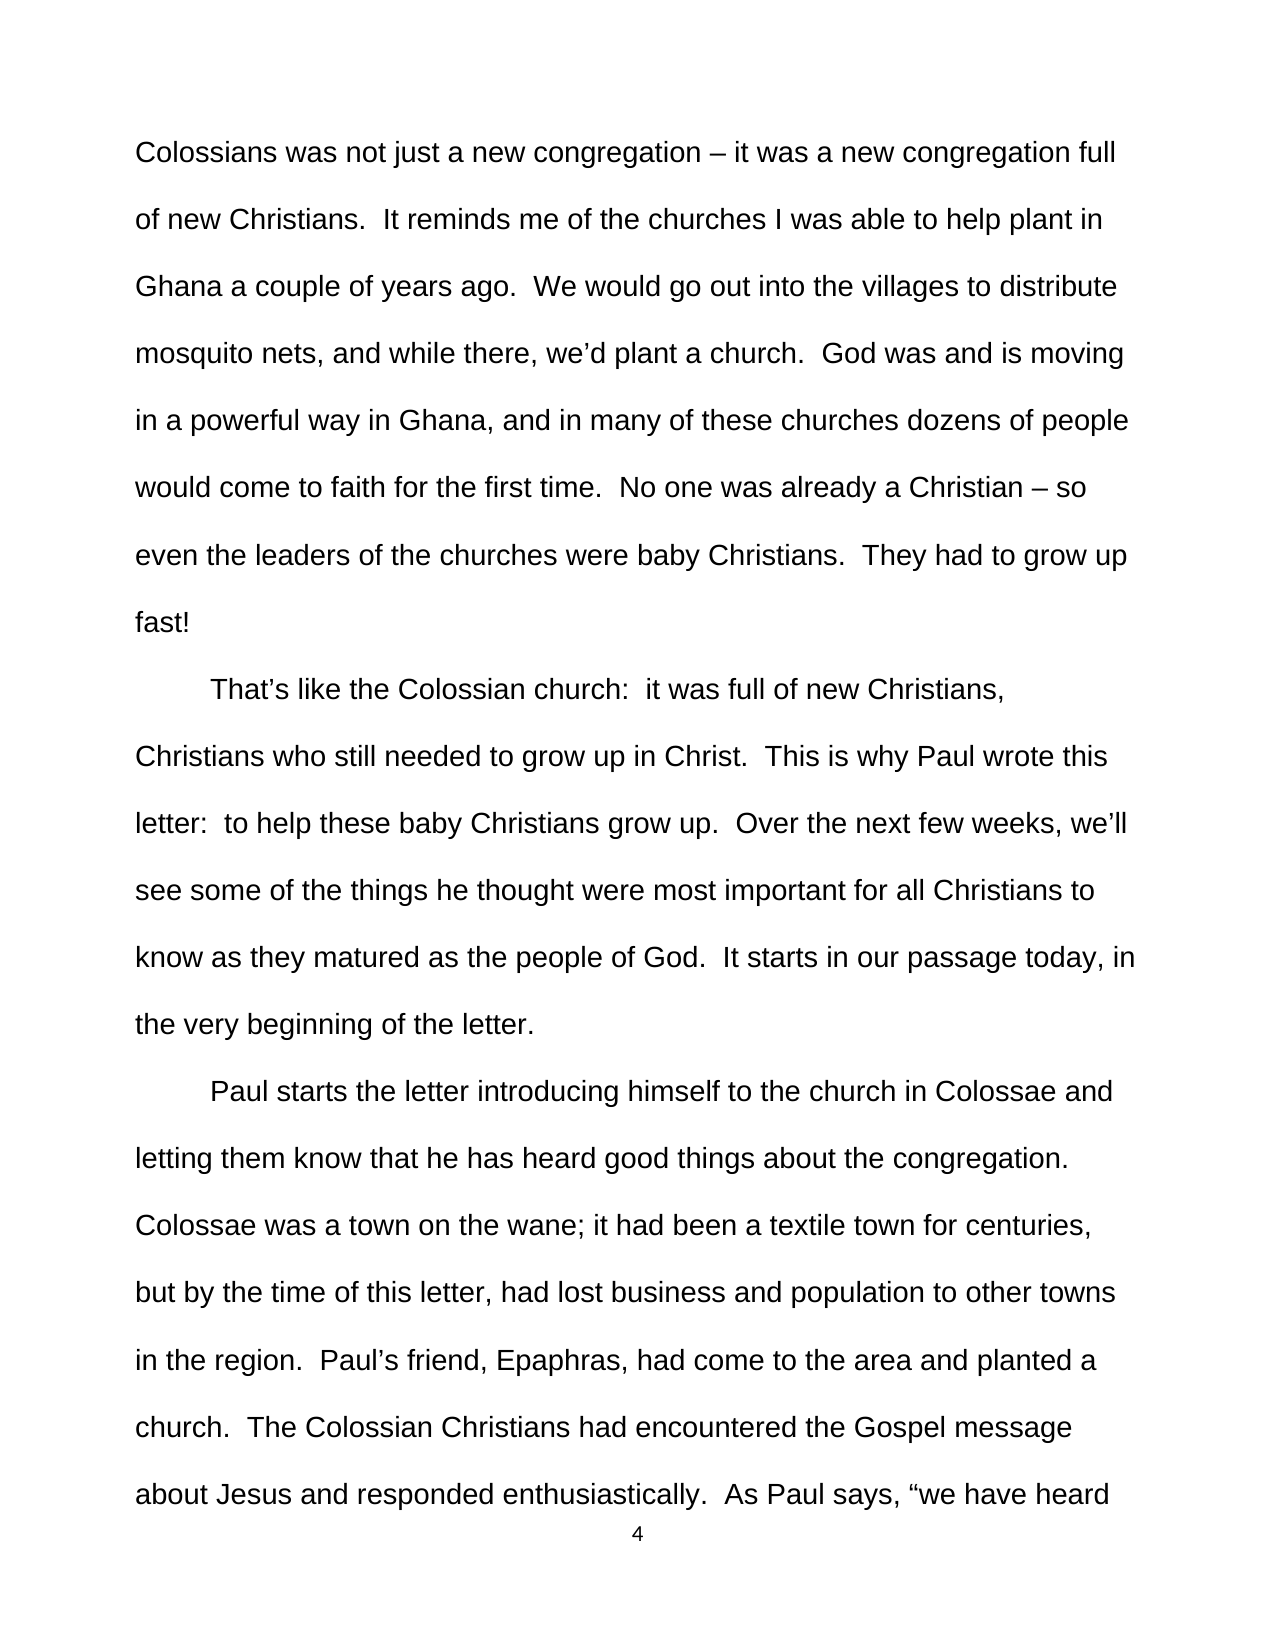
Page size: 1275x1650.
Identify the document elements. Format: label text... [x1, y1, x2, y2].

text That’s like the Colossian church: it was full of new Christians, Christians who still needed to grow up in Christ. This is why Paul wrote this letter: to help these baby Christians grow up. Over the next few weeks, we’ll see some of the things he thought were most important for all Christians to know as they matured as the people of God. It starts in our passage today, in the very beginning of the letter. [135, 672, 1140, 1041]
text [135, 135, 1140, 638]
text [135, 1074, 1140, 1510]
